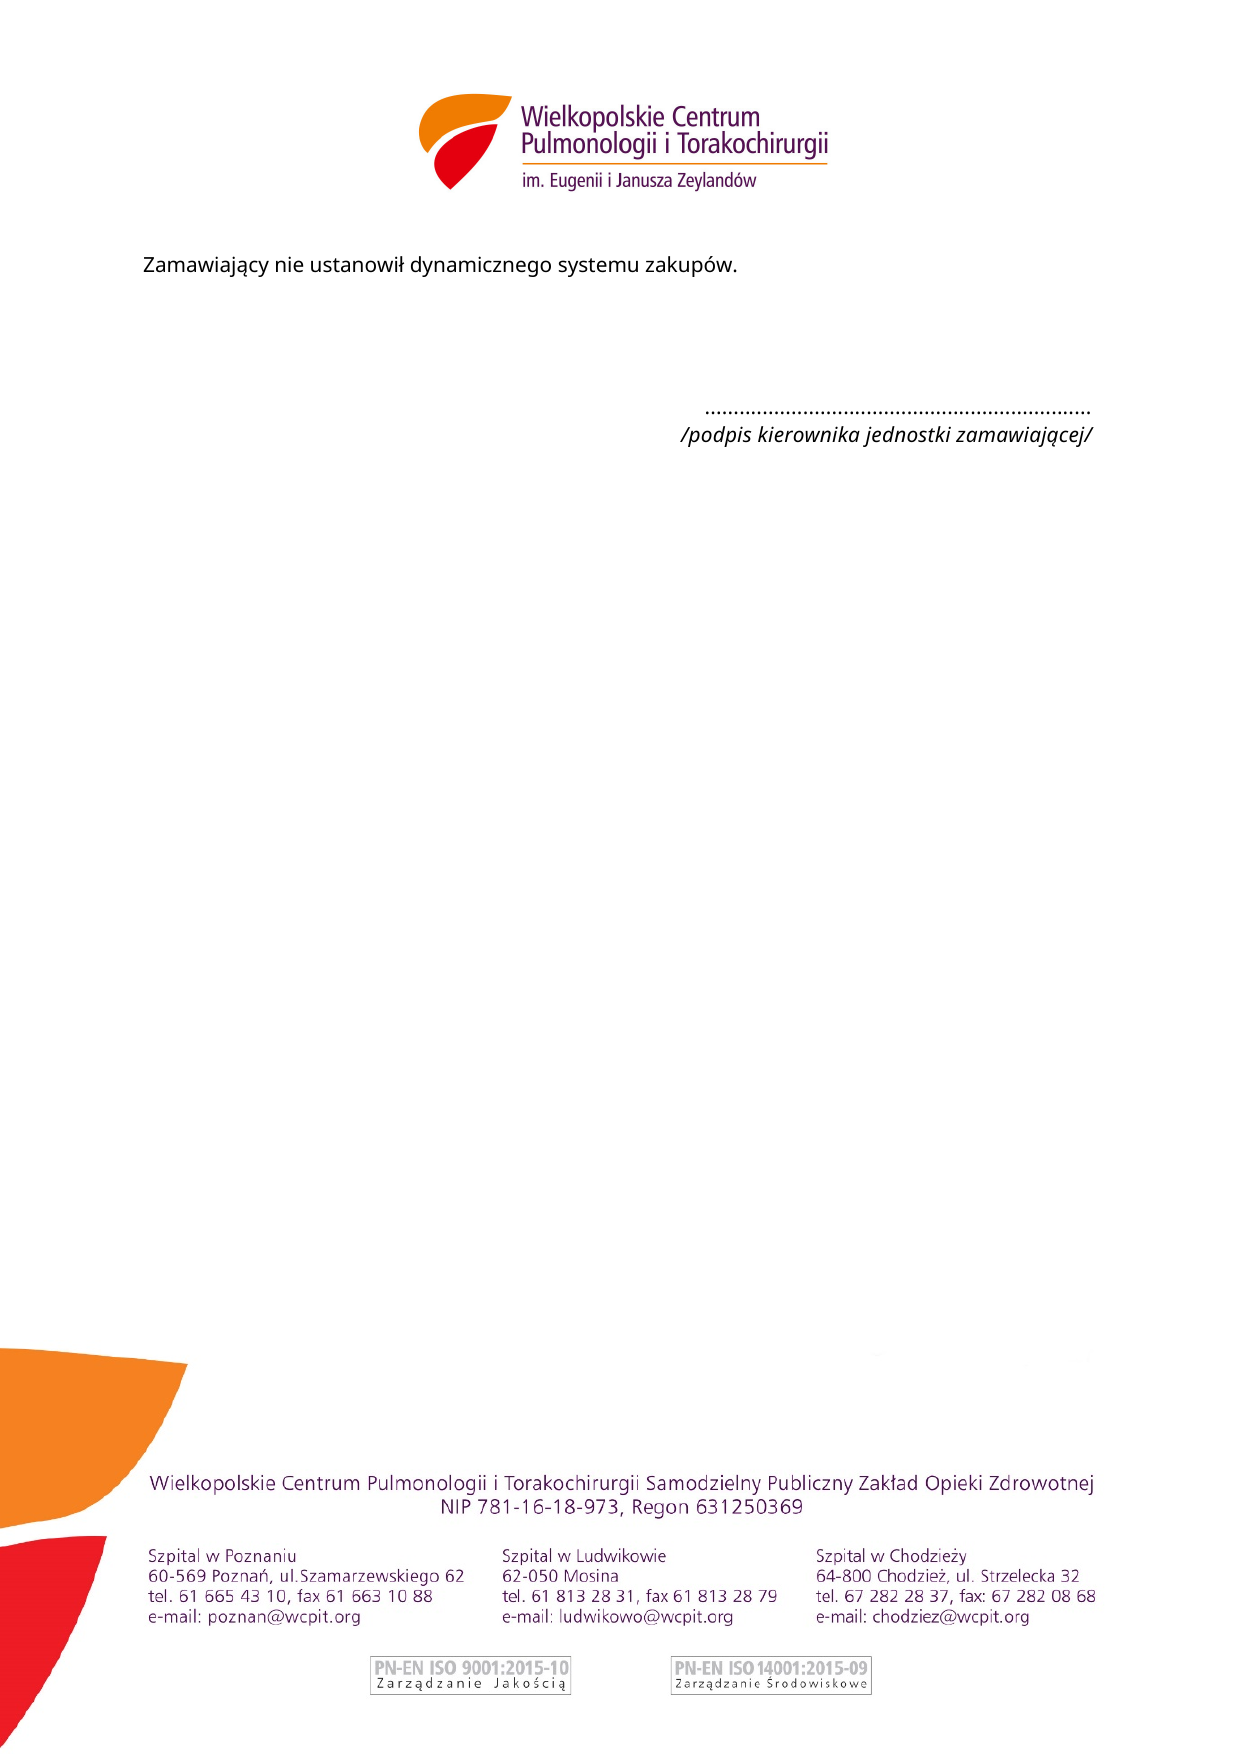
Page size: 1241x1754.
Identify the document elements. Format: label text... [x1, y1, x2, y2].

text Zamawiający nie ustanowił dynamicznego systemu zakupów. [89, 250, 1092, 278]
text ................................................................... [148, 392, 1092, 421]
text /podpis kierownika jednostki zamawiającej/ [148, 421, 1092, 449]
picture [0, 1340, 1241, 1754]
picture [398, 0, 842, 207]
